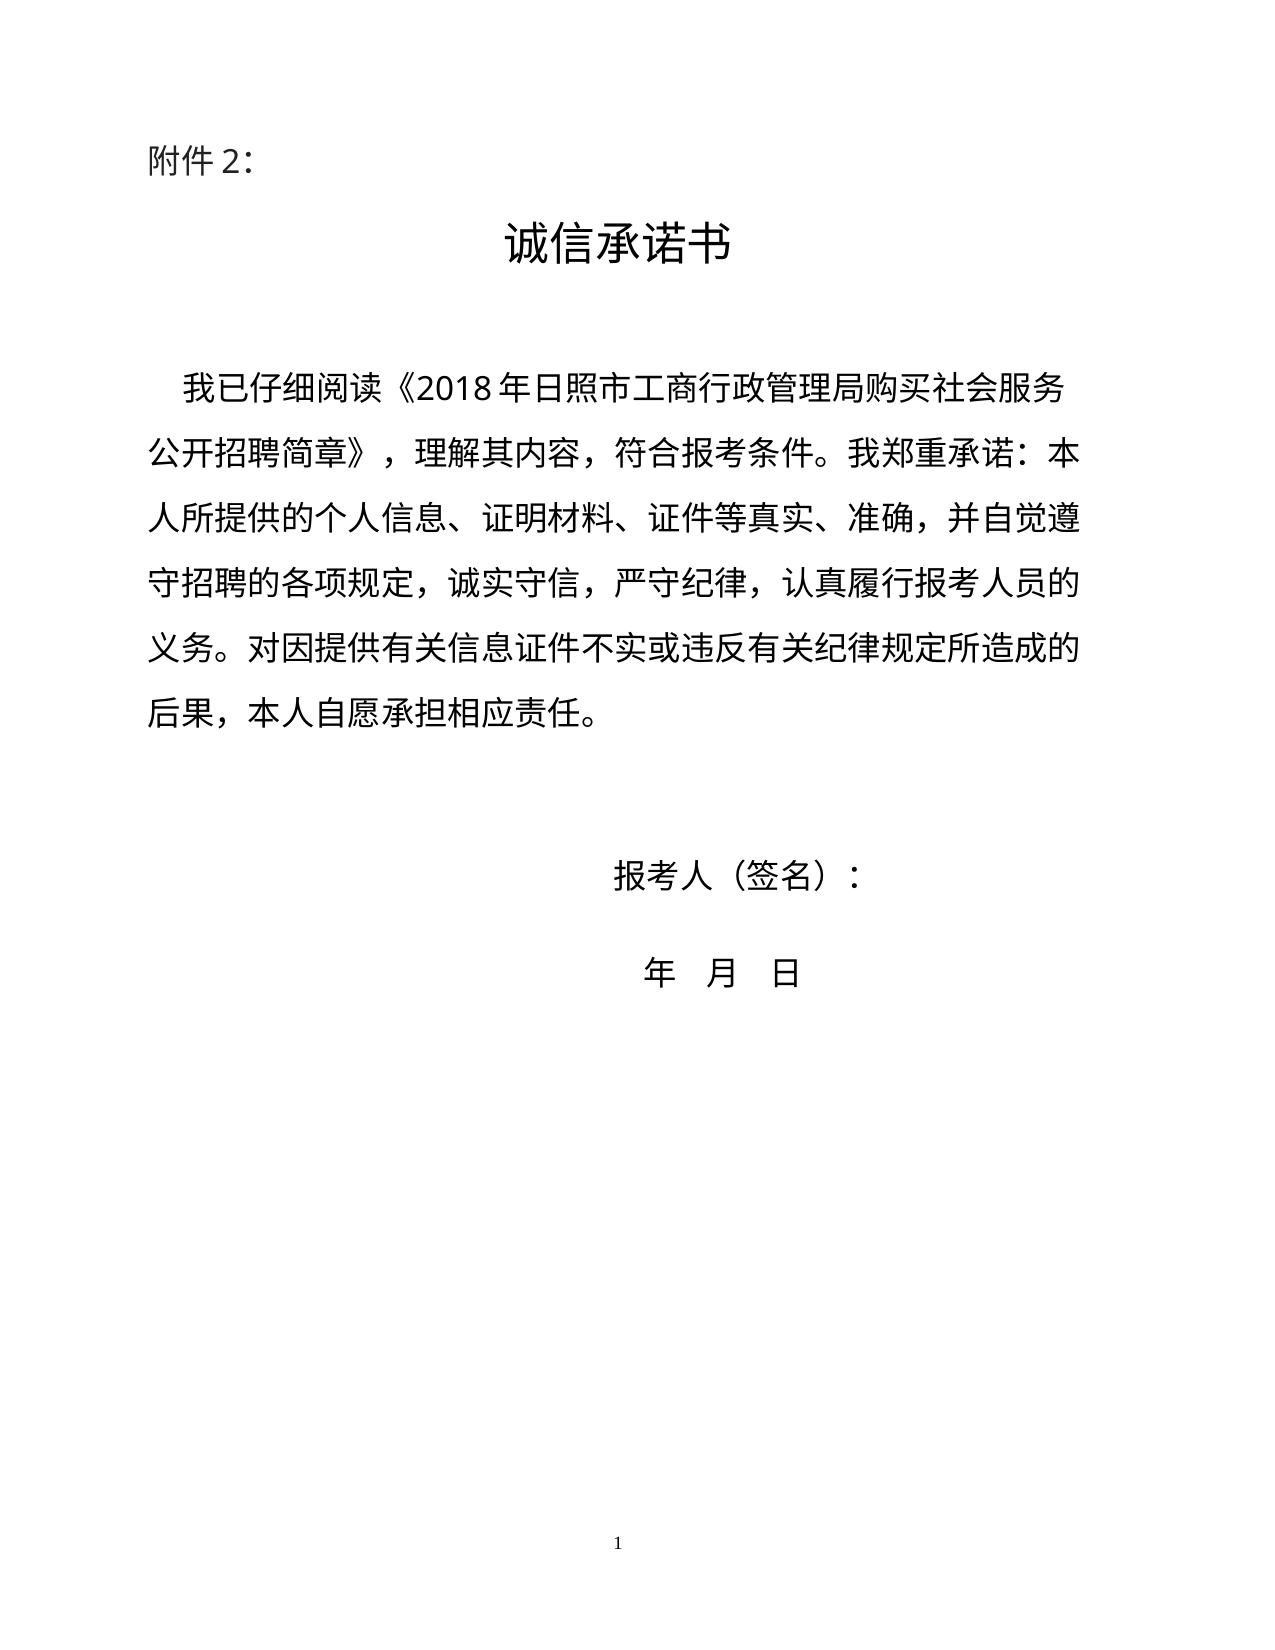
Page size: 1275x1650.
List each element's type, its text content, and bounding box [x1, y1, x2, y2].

text 报考人（签名）： [613, 841, 1021, 906]
text 年 月 日 [148, 939, 1021, 1004]
text 附件2： [148, 126, 1088, 191]
text 诚信承诺书 [148, 191, 1088, 289]
text 我已仔细阅读《2018年日照市工商行政管理局购买社会服务公开招聘简章》，理解其内容，符合报考条件。我郑重承诺：本人所提供的个人信息、证明材料、证件等真实、准确，并自觉遵守招聘的各项规定，诚实守信，严守纪律，认真履行报考人员的义务。对因提供有关信息证件不实或违反有关纪律规定所造成的后果，本人自愿承担相应责任。 [148, 354, 1088, 744]
